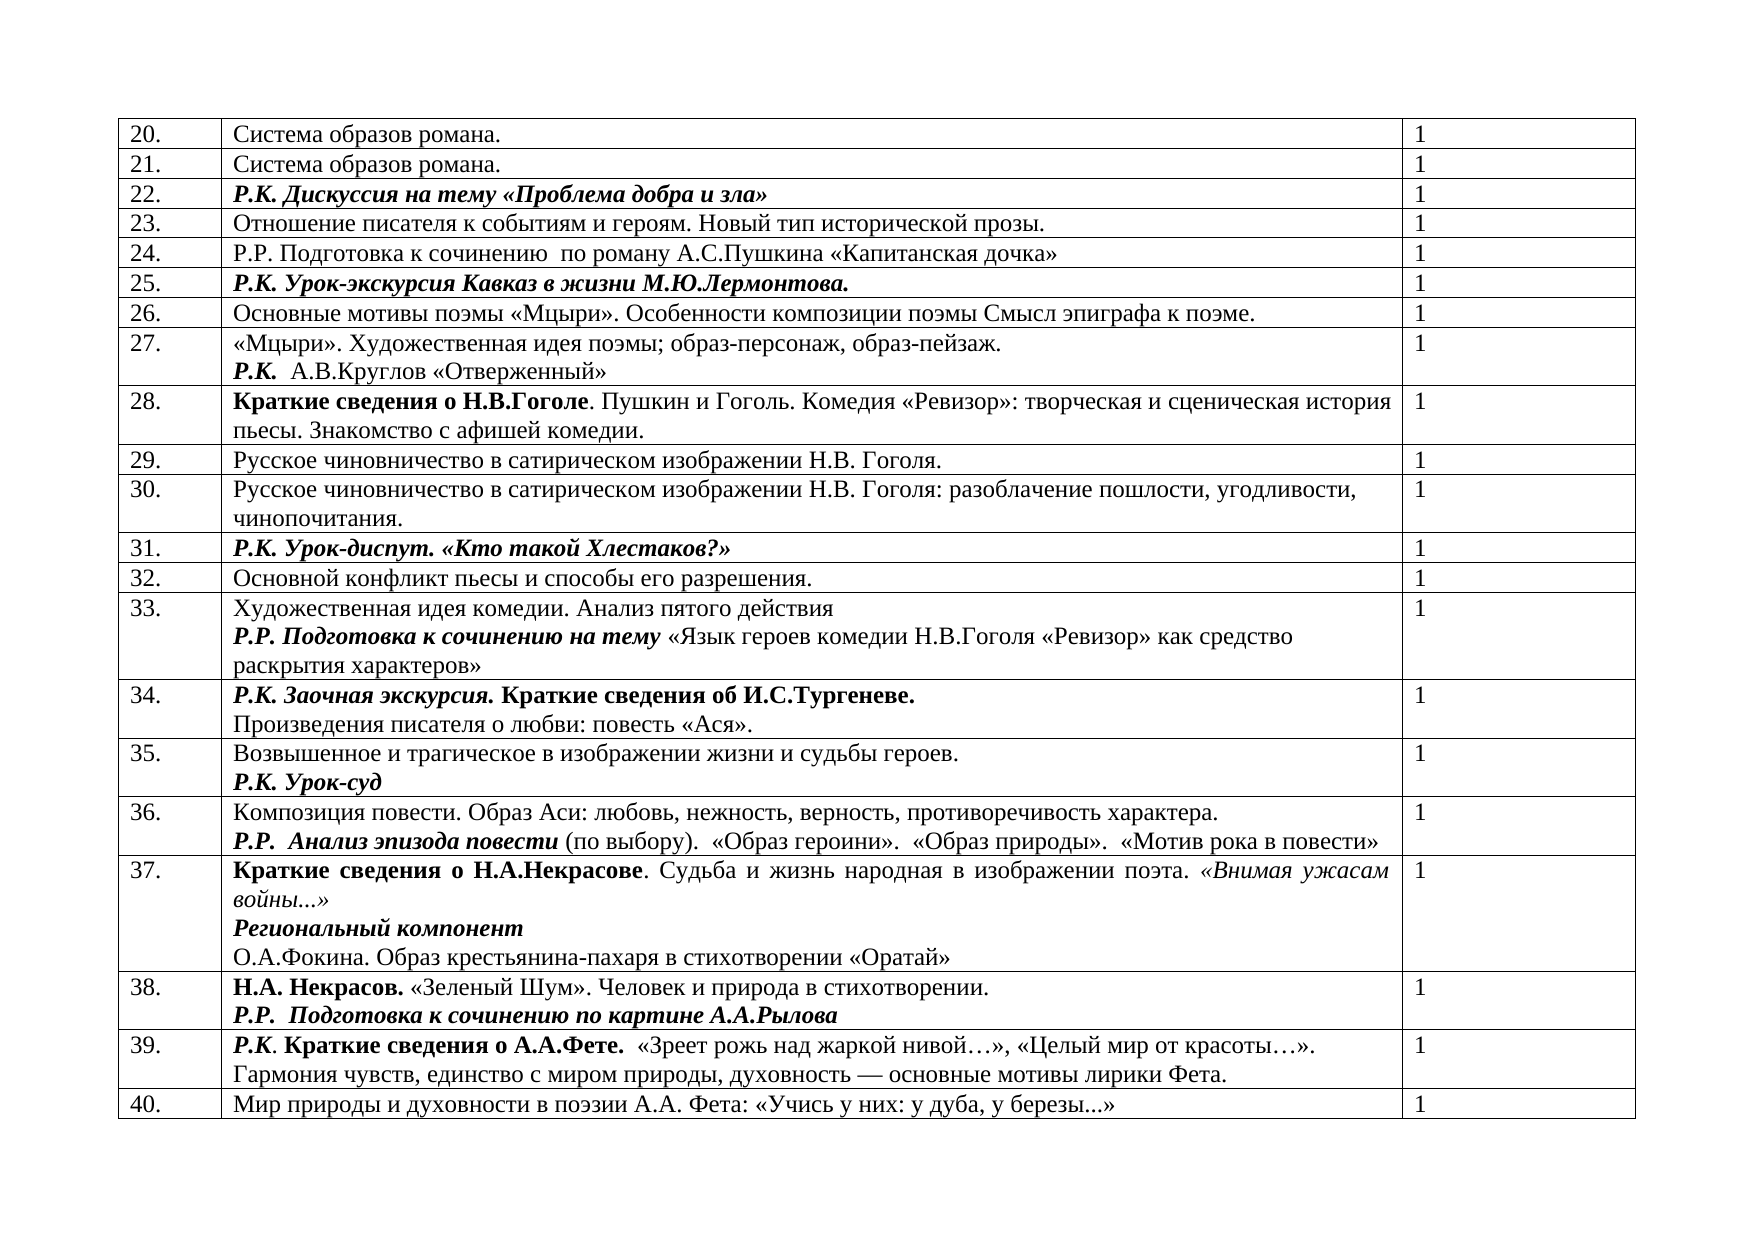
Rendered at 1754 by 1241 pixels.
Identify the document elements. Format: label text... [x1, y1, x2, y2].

table_cell 1 [1403, 386, 1635, 444]
table_cell 1 [1403, 119, 1635, 148]
table_cell 40. [119, 1089, 221, 1117]
table_cell 28. [119, 386, 221, 444]
table_cell 1 [1403, 238, 1635, 267]
table_cell Русское чиновничество в сатирическом изображении Н.В. Гоголя: разоблачение пошлости, угодливости, чинопочитания. [222, 475, 1402, 532]
table_cell 1 [1403, 533, 1635, 562]
table_cell 35. [119, 739, 221, 796]
table_cell 1 [1403, 1089, 1635, 1117]
table_cell 1 [1403, 209, 1635, 237]
table_cell 1 [1403, 856, 1635, 971]
table_cell 1 [1403, 739, 1635, 796]
table_cell Р.К. Заочная экскурсия. Краткие сведения об И.С.Тургеневе. Произведения писателя о любви: повесть «Ася». [222, 680, 1402, 737]
table_cell Русское чиновничество в сатирическом изображении Н.В. Гоголя. [222, 445, 1402, 473]
table_cell 27. [119, 328, 221, 385]
table_cell 1 [1403, 1030, 1635, 1088]
table_cell Основной конфликт пьесы и способы его разрешения. [222, 563, 1402, 592]
table_cell «Мцыри». Художественная идея поэмы; образ-персонаж, образ-пейзаж. Р.К. А.В.Круглов «Отверженный» [222, 328, 1402, 385]
table_cell 1 [1403, 972, 1635, 1029]
table_cell 29. [119, 445, 221, 473]
table_cell Р.К. Краткие сведения о А.А.Фете. «Зреет рожь над жаркой нивой…», «Целый мир от красоты…». Гармония чувств, единство с миром природы, духовность — основные мотивы лирики Фета. [222, 1030, 1402, 1088]
table_cell 1 [1403, 149, 1635, 178]
table_cell 22. [119, 179, 221, 207]
table_cell Р.К. Урок-экскурсия Кавказ в жизни М.Ю.Лермонтова. [222, 268, 1402, 297]
table_cell 32. [119, 563, 221, 592]
table_cell 1 [1403, 179, 1635, 207]
table_cell 31. [119, 533, 221, 562]
table_cell 1 [1403, 328, 1635, 385]
table_cell 37. [119, 856, 221, 971]
table_cell 1 [1403, 563, 1635, 592]
table_cell 23. [119, 209, 221, 237]
table_cell Краткие сведения о Н.А.Некрасове. Судьба и жизнь народная в изображении поэта. «Внимая ужасам войны...» Региональный компонент О.А.Фокина. Образ крестьянина-пахаря в стихотворении «Оратай» [222, 856, 1402, 971]
table_cell 1 [1403, 298, 1635, 327]
table_cell 38. [119, 972, 221, 1029]
table_cell 1 [1403, 797, 1635, 854]
table_cell Н.А. Некрасов. «Зеленый Шум». Человек и природа в стихотворении. Р.Р. Подготовка к сочинению по картине А.А.Рылова [222, 972, 1402, 1029]
table_cell 33. [119, 593, 221, 679]
table_cell Р.К. Урок-диспут. «Кто такой Хлестаков?» [222, 533, 1402, 562]
table_cell 39. [119, 1030, 221, 1088]
table_cell 20. [119, 119, 221, 148]
table_cell 1 [1403, 593, 1635, 679]
table_cell Отношение писателя к событиям и героям. Новый тип исторической прозы. [222, 209, 1402, 237]
table_cell Основные мотивы поэмы «Мцыри». Особенности композиции поэмы Смысл эпиграфа к поэме. [222, 298, 1402, 327]
table_cell 1 [1403, 680, 1635, 737]
table_cell Р.Р. Подготовка к сочинению по роману А.С.Пушкина «Капитанская дочка» [222, 238, 1402, 267]
table_cell 1 [1403, 268, 1635, 297]
table_cell Р.К. Дискуссия на тему «Проблема добра и зла» [222, 179, 1402, 207]
table_cell 30. [119, 475, 221, 532]
table_cell 24. [119, 238, 221, 267]
table_cell 25. [119, 268, 221, 297]
table_cell Краткие сведения о Н.В.Гоголе. Пушкин и Гоголь. Комедия «Ревизор»: творческая и сценическая история пьесы. Знакомство с афишей комедии. [222, 386, 1402, 444]
table_cell 26. [119, 298, 221, 327]
table_cell 36. [119, 797, 221, 854]
table_cell Художественная идея комедии. Анализ пятого действия Р.Р. Подготовка к сочинению на тему «Язык героев комедии Н.В.Гоголя «Ревизор» как средство раскрытия характеров» [222, 593, 1402, 679]
table_cell Система образов романа. [222, 149, 1402, 178]
table_cell Система образов романа. [222, 119, 1402, 148]
table_cell Композиция повести. Образ Аси: любовь, нежность, верность, противоречивость характера. Р.Р. Анализ эпизода повести (по выбору). «Образ героини». «Образ природы». «Мотив рока в повести» [222, 797, 1402, 854]
table_cell 21. [119, 149, 221, 178]
table_cell 1 [1403, 475, 1635, 532]
table_cell Мир природы и духовности в поэзии А.А. Фета: «Учись у них: у дуба, у березы...» [222, 1089, 1402, 1117]
table_cell Возвышенное и трагическое в изображении жизни и судьбы героев. Р.К. Урок-суд [222, 739, 1402, 796]
table_cell 34. [119, 680, 221, 737]
table_cell 1 [1403, 445, 1635, 473]
